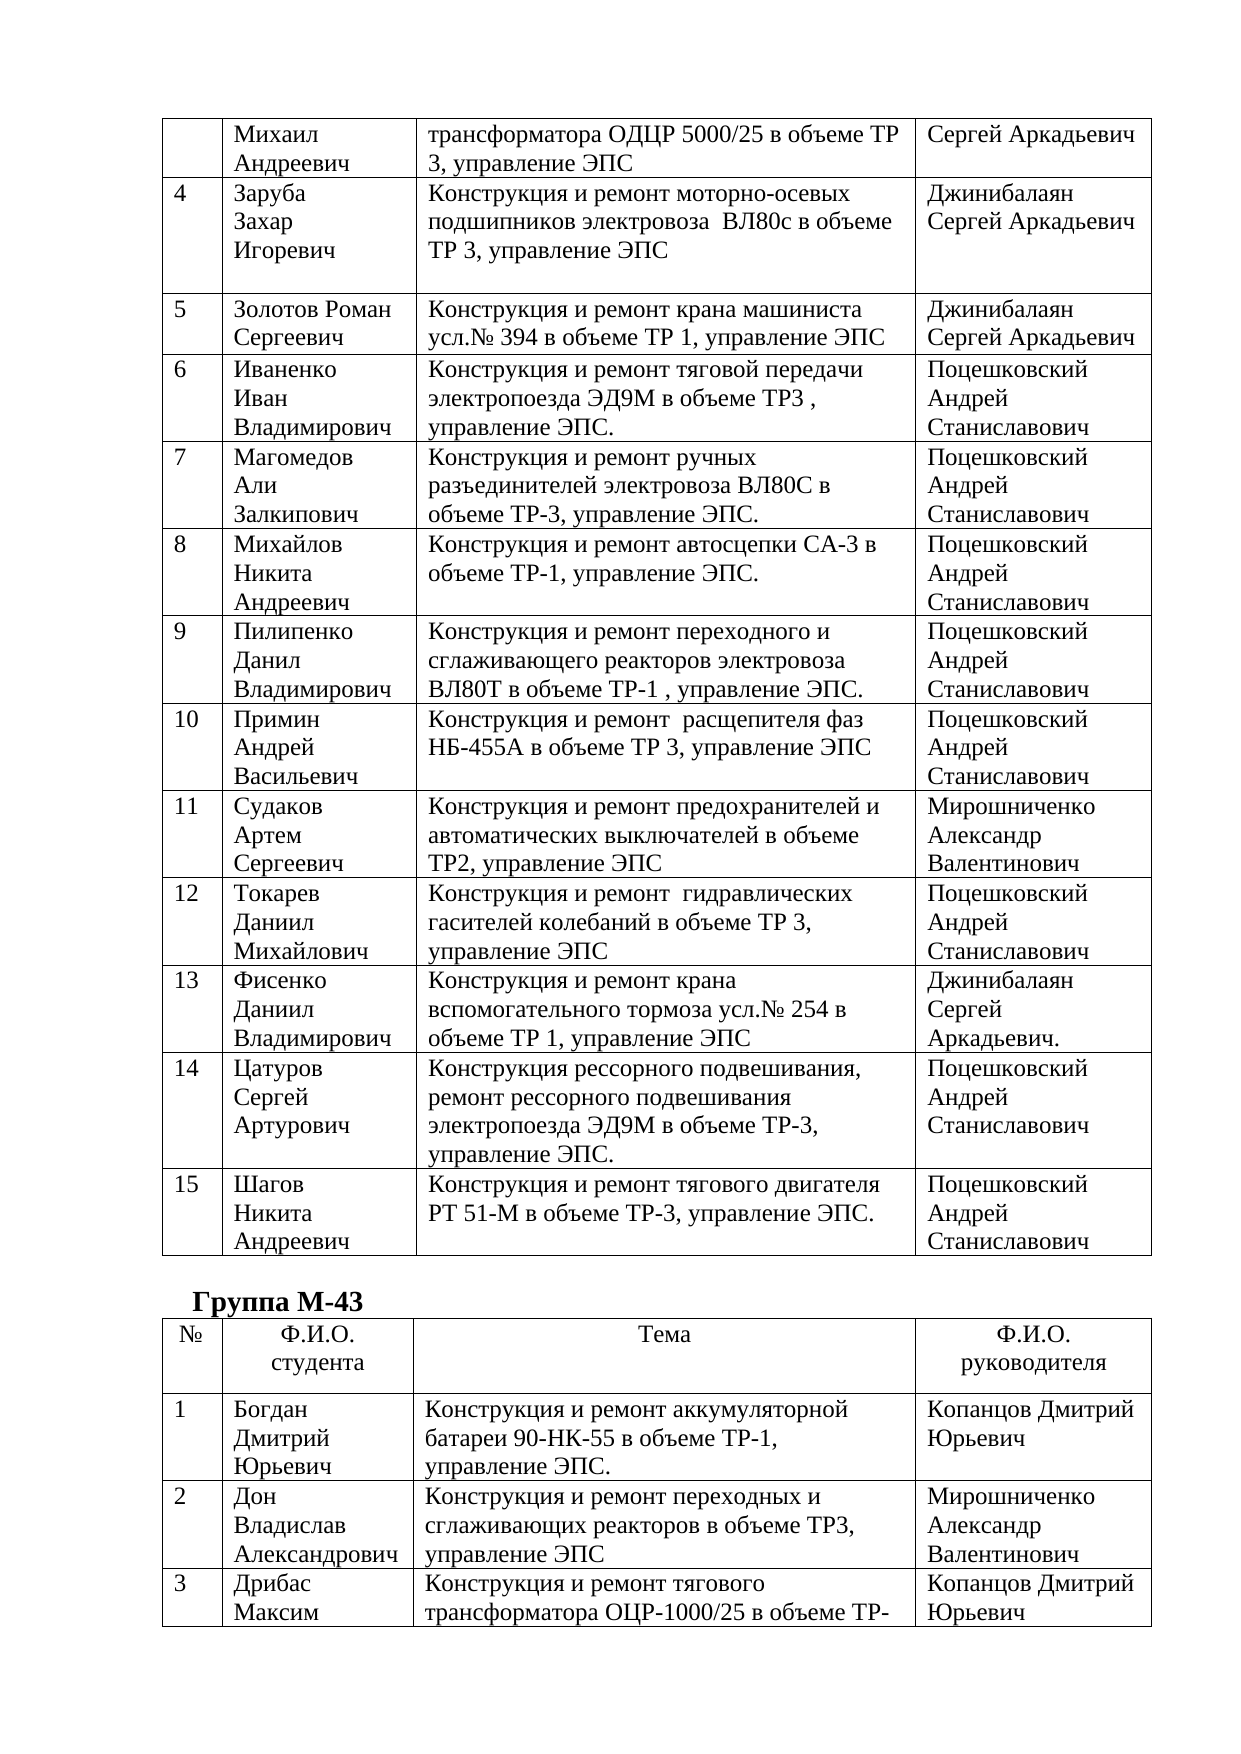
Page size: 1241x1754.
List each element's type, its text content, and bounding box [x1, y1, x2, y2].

table_cell Конструкция и ремонт аккумуляторной батареи 90-НК-55 в объеме ТР-1, управление ЭПС. [414, 1394, 915, 1480]
table_cell Дон Владислав Александрович [223, 1481, 413, 1567]
table_cell 3 [163, 1569, 222, 1626]
table_cell Конструкция и ремонт переходных и сглаживающих реакторов в объеме ТР3, управление ЭПС [414, 1481, 915, 1567]
table_cell 6 [163, 355, 222, 441]
table_cell 15 [163, 1169, 222, 1255]
table_cell Конструкция и ремонт предохранителей и автоматических выключателей в объеме ТР2, управление ЭПС [417, 791, 915, 877]
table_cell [223, 1569, 413, 1626]
table_cell Токарев Даниил Михайлович [223, 878, 416, 964]
table_cell Конструкция и ремонт ручных разъединителей электровоза ВЛ80С в объеме ТР-3, управление ЭПС. [417, 442, 915, 528]
table_cell 13 [163, 966, 222, 1052]
table_cell Конструкция и ремонт гидравлических гасителей колебаний в объеме ТР 3, управление ЭПС [417, 878, 915, 964]
table_cell Поцешковский Андрей Станиславович [916, 616, 1151, 703]
table_cell 10 [163, 704, 222, 790]
table_cell Конструкция и ремонт автосцепки СА-3 в объеме ТР-1, управление ЭПС. [417, 529, 915, 615]
table_cell Мирошниченко Александр Валентинович [916, 791, 1151, 877]
table_cell Джинибалаян Сергей Аркадьевич [916, 178, 1151, 293]
table_cell Иваненко Иван Владимирович [223, 355, 416, 441]
table_cell Богдан Дмитрий Юрьевич [223, 1394, 413, 1480]
table_cell 9 [163, 616, 222, 703]
table_cell 2 [163, 1481, 222, 1567]
table_cell Примин Андрей Васильевич [223, 704, 416, 790]
table_cell 12 [163, 878, 222, 964]
table_cell Поцешковский Андрей Станиславович [916, 529, 1151, 615]
table_cell Золотов Роман Сергеевич [223, 294, 416, 353]
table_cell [916, 119, 1151, 177]
table_cell 11 [163, 791, 222, 877]
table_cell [223, 119, 416, 177]
table_cell Михайлов Никита Андреевич [223, 529, 416, 615]
table_cell Поцешковский Андрей Станиславович [916, 1053, 1151, 1168]
table_cell Судаков Артем Сергеевич [223, 791, 416, 877]
table_cell Поцешковский Андрей Станиславович [916, 442, 1151, 528]
table_cell Конструкция и ремонт тяговой передачи электропоезда ЭД9М в объеме ТР3 , управление ЭПС. [417, 355, 915, 441]
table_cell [417, 119, 915, 177]
table_cell Пилипенко Данил Владимирович [223, 616, 416, 703]
table_cell 3 [163, 119, 222, 177]
table_cell Поцешковский Андрей Станиславович [916, 355, 1151, 441]
table_cell 5 [163, 294, 222, 353]
table_cell Поцешковский Андрей Станиславович [916, 1169, 1151, 1255]
table_header № [163, 1319, 222, 1393]
table_cell Заруба Захар Игоревич [223, 178, 416, 293]
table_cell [916, 1569, 1151, 1626]
table_cell 4 [163, 178, 222, 293]
table_cell Поцешковский Андрей Станиславович [916, 704, 1151, 790]
table_cell Конструкция и ремонт крана вспомогательного тормоза усл.№ 254 в объеме ТР 1, управление ЭПС [417, 966, 915, 1052]
table_header Ф.И.О. студента [223, 1319, 413, 1393]
table_cell 7 [163, 442, 222, 528]
table_cell 14 [163, 1053, 222, 1168]
table_cell Конструкция и ремонт расщепителя фаз НБ-455А в объеме ТР 3, управление ЭПС [417, 704, 915, 790]
table_cell Магомедов Али Залкипович [223, 442, 416, 528]
table_cell Мирошниченко Александр Валентинович [916, 1481, 1151, 1567]
table_cell Копанцов Дмитрий Юрьевич [916, 1394, 1151, 1480]
table_header Тема [414, 1319, 915, 1393]
list Группа М-43 [192, 1284, 1152, 1318]
table_cell 1 [163, 1394, 222, 1480]
table_cell Конструкция и ремонт крана машиниста усл.№ 394 в объеме ТР 1, управление ЭПС [417, 294, 915, 353]
table_header Ф.И.О. руководителя [916, 1319, 1151, 1393]
table_cell Конструкция и ремонт переходного и сглаживающего реакторов электровоза ВЛ80Т в объеме ТР-1 , управление ЭПС. [417, 616, 915, 703]
table_cell Фисенко Даниил Владимирович [223, 966, 416, 1052]
table_cell Конструкция и ремонт моторно-осевых подшипников электровоза ВЛ80с в объеме ТР 3, управление ЭПС [417, 178, 915, 293]
table_cell Конструкция рессорного подвешивания, ремонт рессорного подвешивания электропоезда ЭД9М в объеме ТР-3, управление ЭПС. [417, 1053, 915, 1168]
table_cell Джинибалаян Сергей Аркадьевич. [916, 966, 1151, 1052]
table_cell 8 [163, 529, 222, 615]
table_cell Шагов Никита Андреевич [223, 1169, 416, 1255]
table_cell Поцешковский Андрей Станиславович [916, 878, 1151, 964]
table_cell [414, 1569, 915, 1626]
table_cell Цатуров Сергей Артурович [223, 1053, 416, 1168]
table_cell Джинибалаян Сергей Аркадьевич [916, 294, 1151, 353]
table_cell Конструкция и ремонт тягового двигателя РТ 51-М в объеме ТР-3, управление ЭПС. [417, 1169, 915, 1255]
